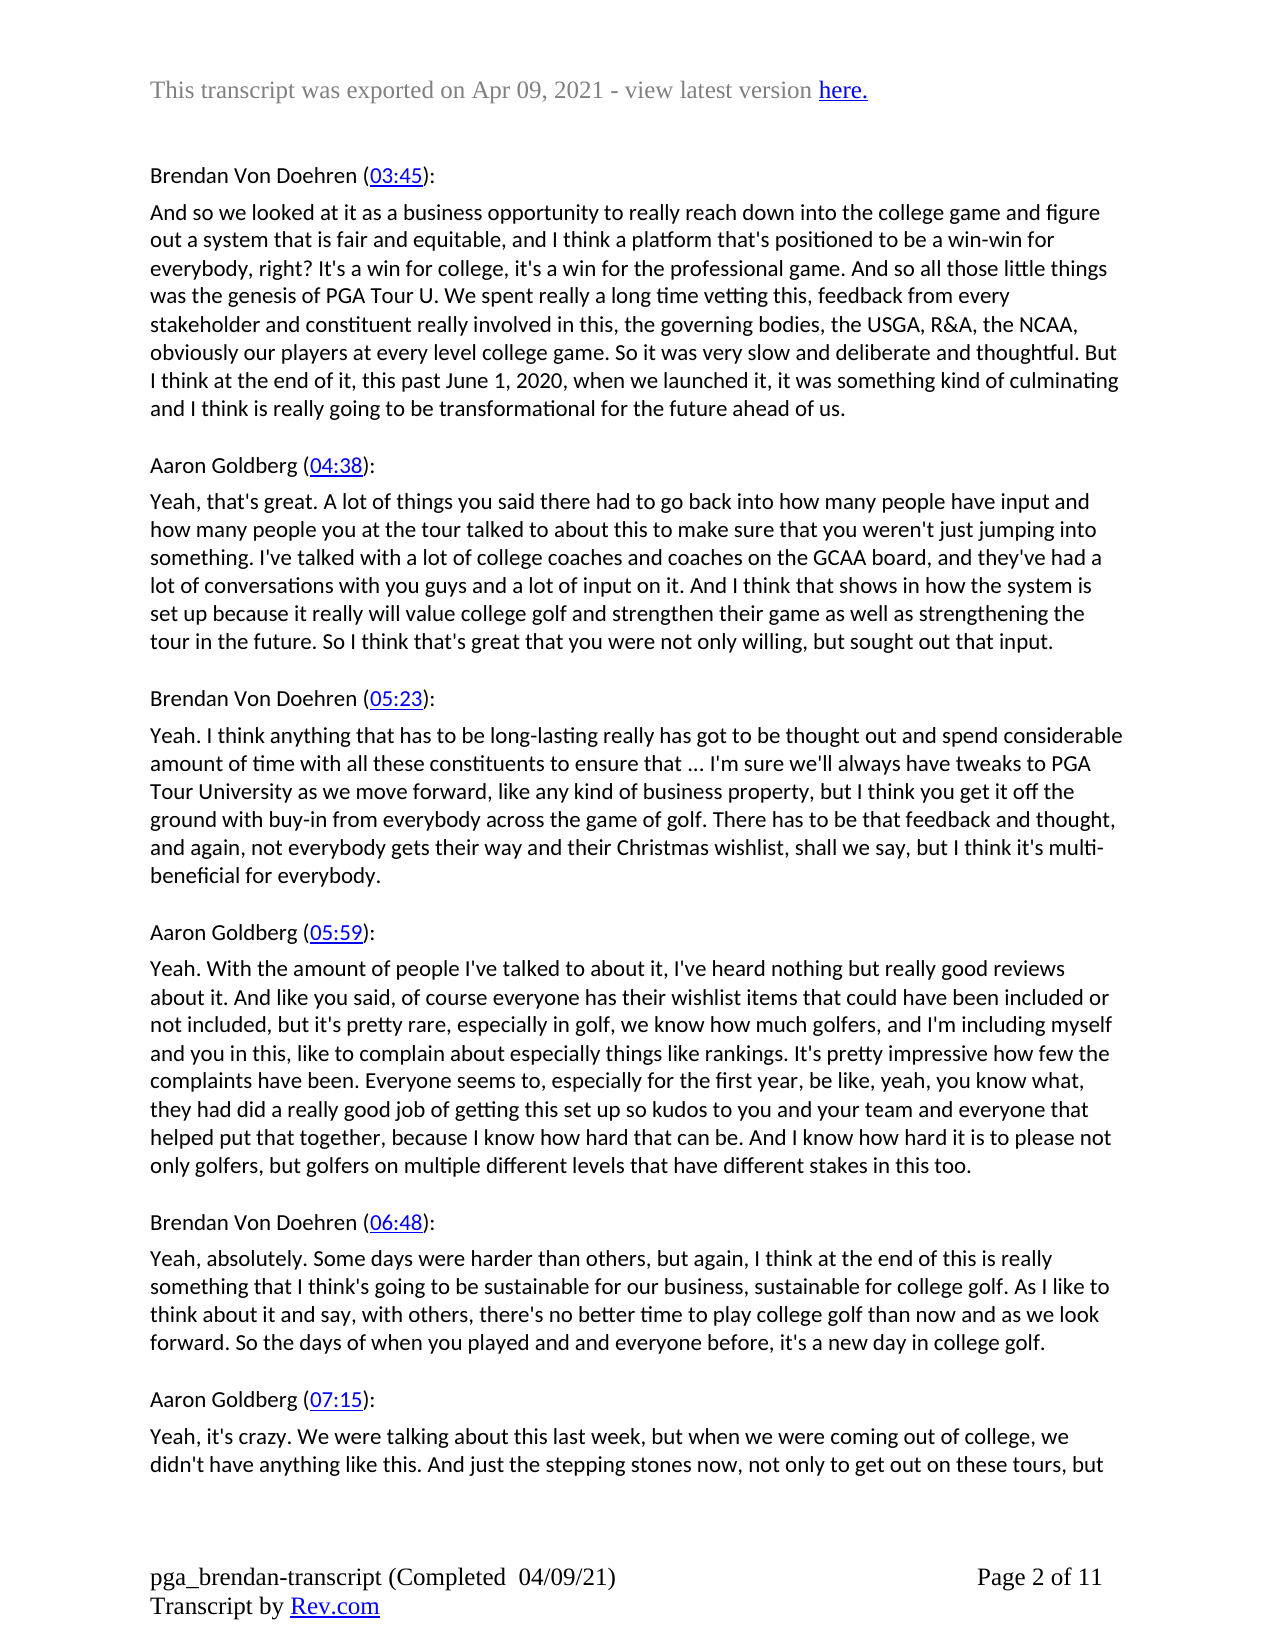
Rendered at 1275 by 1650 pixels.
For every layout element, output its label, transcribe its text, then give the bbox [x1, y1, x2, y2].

text Brendan Von Doehren (03:45): [150, 161, 1125, 189]
text Brendan Von Doehren (06:48): [150, 1208, 1125, 1236]
text Yeah, that's great. A lot of things you said there had to go back into how many people have input and how many people you at the tour talked to about this to make sure that you weren't just jumping into something. I've talked with a lot of college coaches and coaches on the GCAA board, and they've had a lot of conversations with you guys and a lot of input on it. And I think that shows in how the system is set up because it really will value college golf and strengthen their game as well as strengthening the tour in the future. So I think that's great that you were not only willing, but sought out that input. [150, 487, 1125, 655]
text Brendan Von Doehren (05:23): [150, 684, 1125, 713]
text And so we looked at it as a business opportunity to really reach down into the college game and figure out a system that is fair and equitable, and I think a platform that's positioned to be a win-win for everybody, right? It's a win for college, it's a win for the professional game. And so all those little things was the genesis of PGA Tour U. We spent really a long time vetting this, feedback from every stakeholder and constituent really involved in this, the governing bodies, the USGA, R&A, the NCAA, obviously our players at every level college game. So it was very slow and deliberate and thoughtful. But I think at the end of it, this past June 1, 2020, when we launched it, it was something kind of culminating and I think is really going to be transformational for the future ahead of us. [150, 198, 1125, 422]
text Aaron Goldberg (04:38): [150, 451, 1125, 479]
text Aaron Goldberg (05:59): [150, 918, 1125, 946]
text Aaron Goldberg (07:15): [150, 1386, 1125, 1413]
text Yeah. I think anything that has to be long-lasting really has got to be thought out and spend considerable amount of time with all these constituents to ensure that ... I'm sure we'll always have tweaks to PGA Tour University as we move forward, like any kind of business property, but I think you get it off the ground with buy-in from everybody across the game of golf. There has to be that feedback and thought, and again, not everybody gets their way and their Christmas wishlist, shall we say, but I think it's multi-beneficial for everybody. [150, 721, 1125, 889]
text Yeah, absolutely. Some days were harder than others, but again, I think at the end of this is really something that I think's going to be sustainable for our business, sustainable for college golf. As I like to think about it and say, with others, there's no better time to play college golf than now and as we look forward. So the days of when you played and and everyone before, it's a new day in college golf. [150, 1244, 1125, 1356]
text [150, 1422, 1125, 1478]
text Yeah. With the amount of people I've talked to about it, I've heard nothing but really good reviews about it. And like you said, of course everyone has their wishlist items that could have been included or not included, but it's pretty rare, especially in golf, we know how much golfers, and I'm including myself and you in this, like to complain about especially things like rankings. It's pretty impressive how few the complaints have been. Everyone seems to, especially for the first year, be like, yeah, you know what, they had did a really good job of getting this set up so kudos to you and your team and everyone that helped put that together, because I know how hard that can be. And I know how hard it is to please not only golfers, but golfers on multiple different levels that have different stakes in this too. [150, 954, 1125, 1179]
